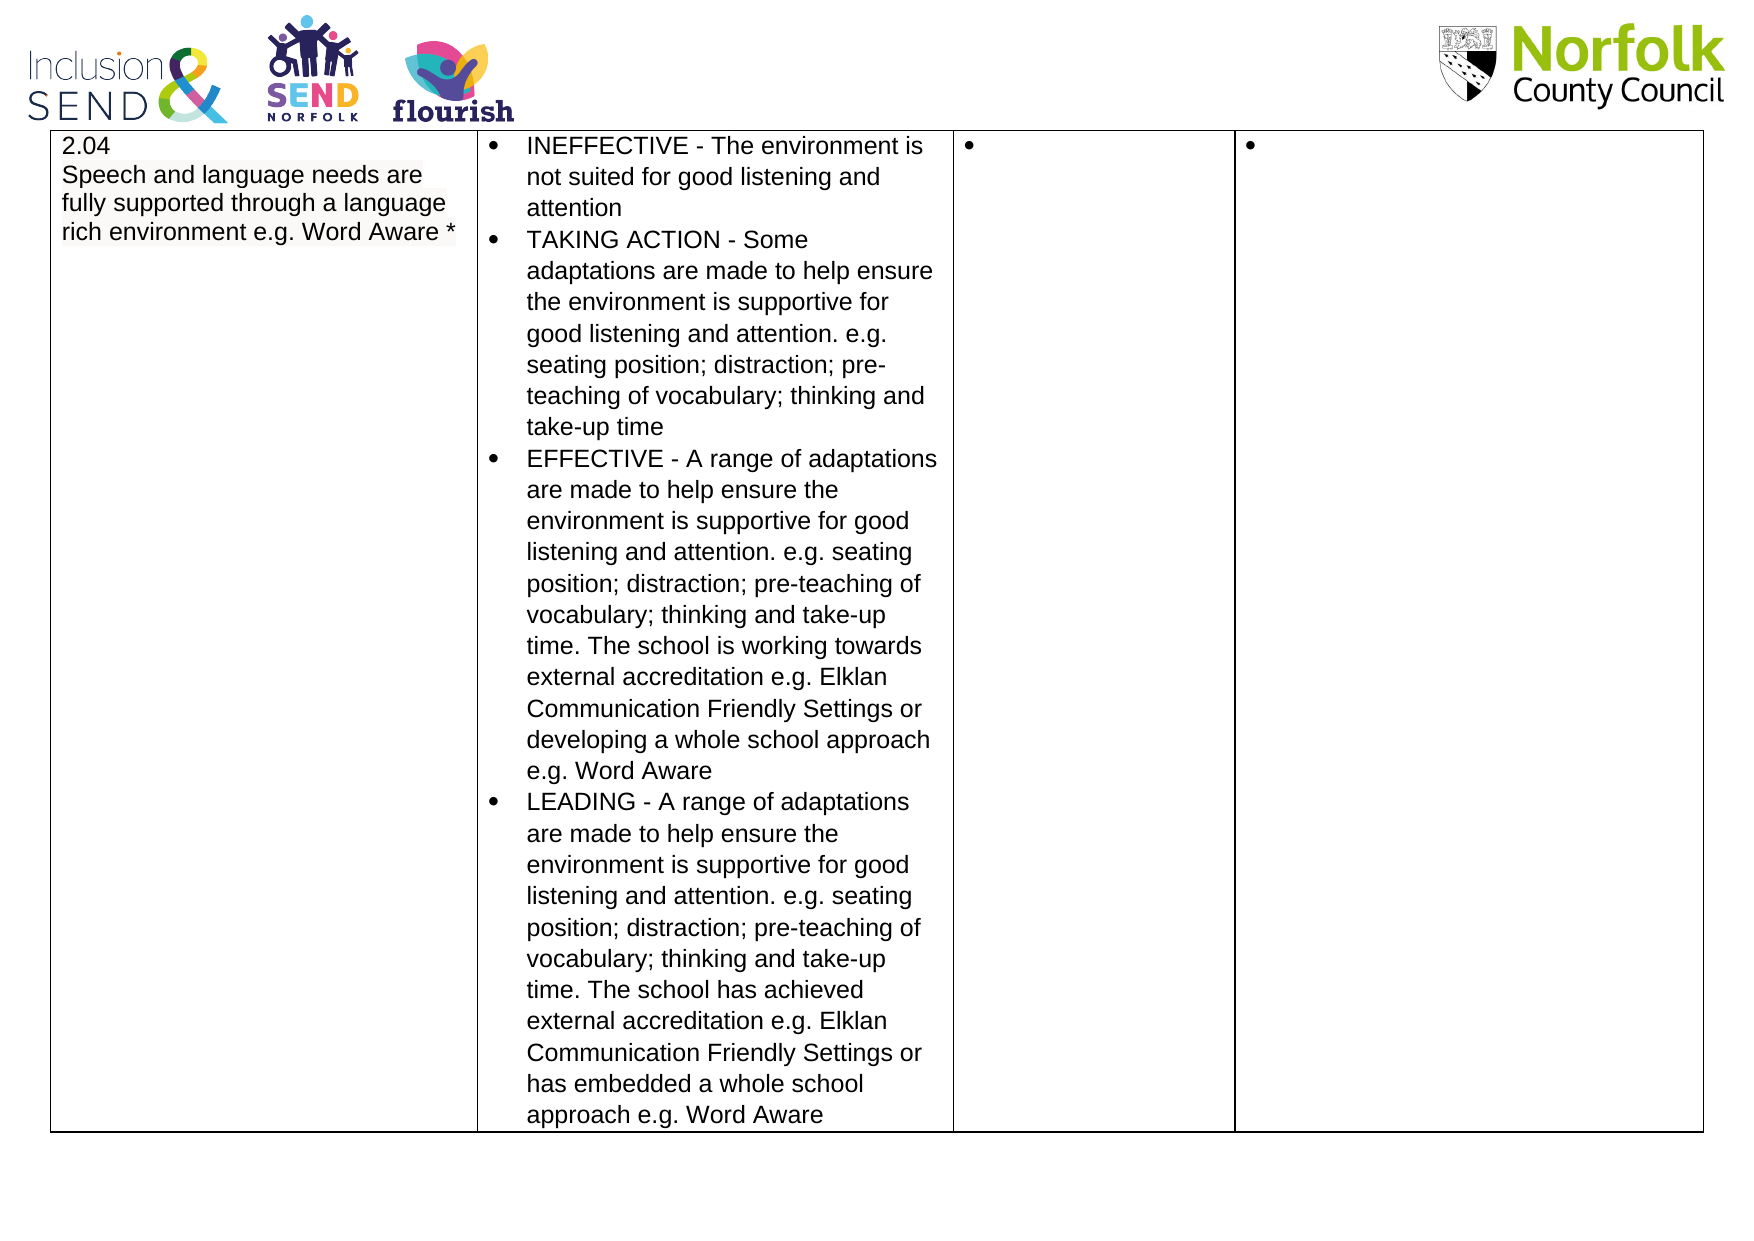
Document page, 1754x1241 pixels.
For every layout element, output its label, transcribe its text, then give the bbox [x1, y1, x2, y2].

picture [1436, 20, 1729, 112]
picture [26, 0, 534, 133]
table_cell 2.04 Speech and language needs are fully supported through a language rich environment e.g. Word Aware * [51, 131, 477, 1131]
table_cell [954, 131, 1234, 1131]
table_cell [1236, 131, 1703, 1131]
table_cell INEFFECTIVE - The environment is not suited for good listening and attention TAKING ACTION - Some adaptations are made to help ensure the environment is supportive for good listening and attention. e.g. seating position; distraction; pre-teaching of vocabulary; thinking and take-up time EFFECTIVE - A range of adaptations are made to help ensure the environment is supportive for good listening and attention. e.g. seating position; distraction; pre-teaching of vocabulary; thinking and take-up time. The school is working towards external accreditation e.g. Elklan Communication Friendly Settings or developing a whole school approach e.g. Word Aware LEADING - A range of adaptations are made to help ensure the environment is supportive for good listening and attention. e.g. seating position; distraction; pre-teaching of vocabulary; thinking and take-up time. The school has achieved external accreditation e.g. Elklan Communication Friendly Settings or has embedded a whole school approach e.g. Word Aware [478, 131, 953, 1131]
